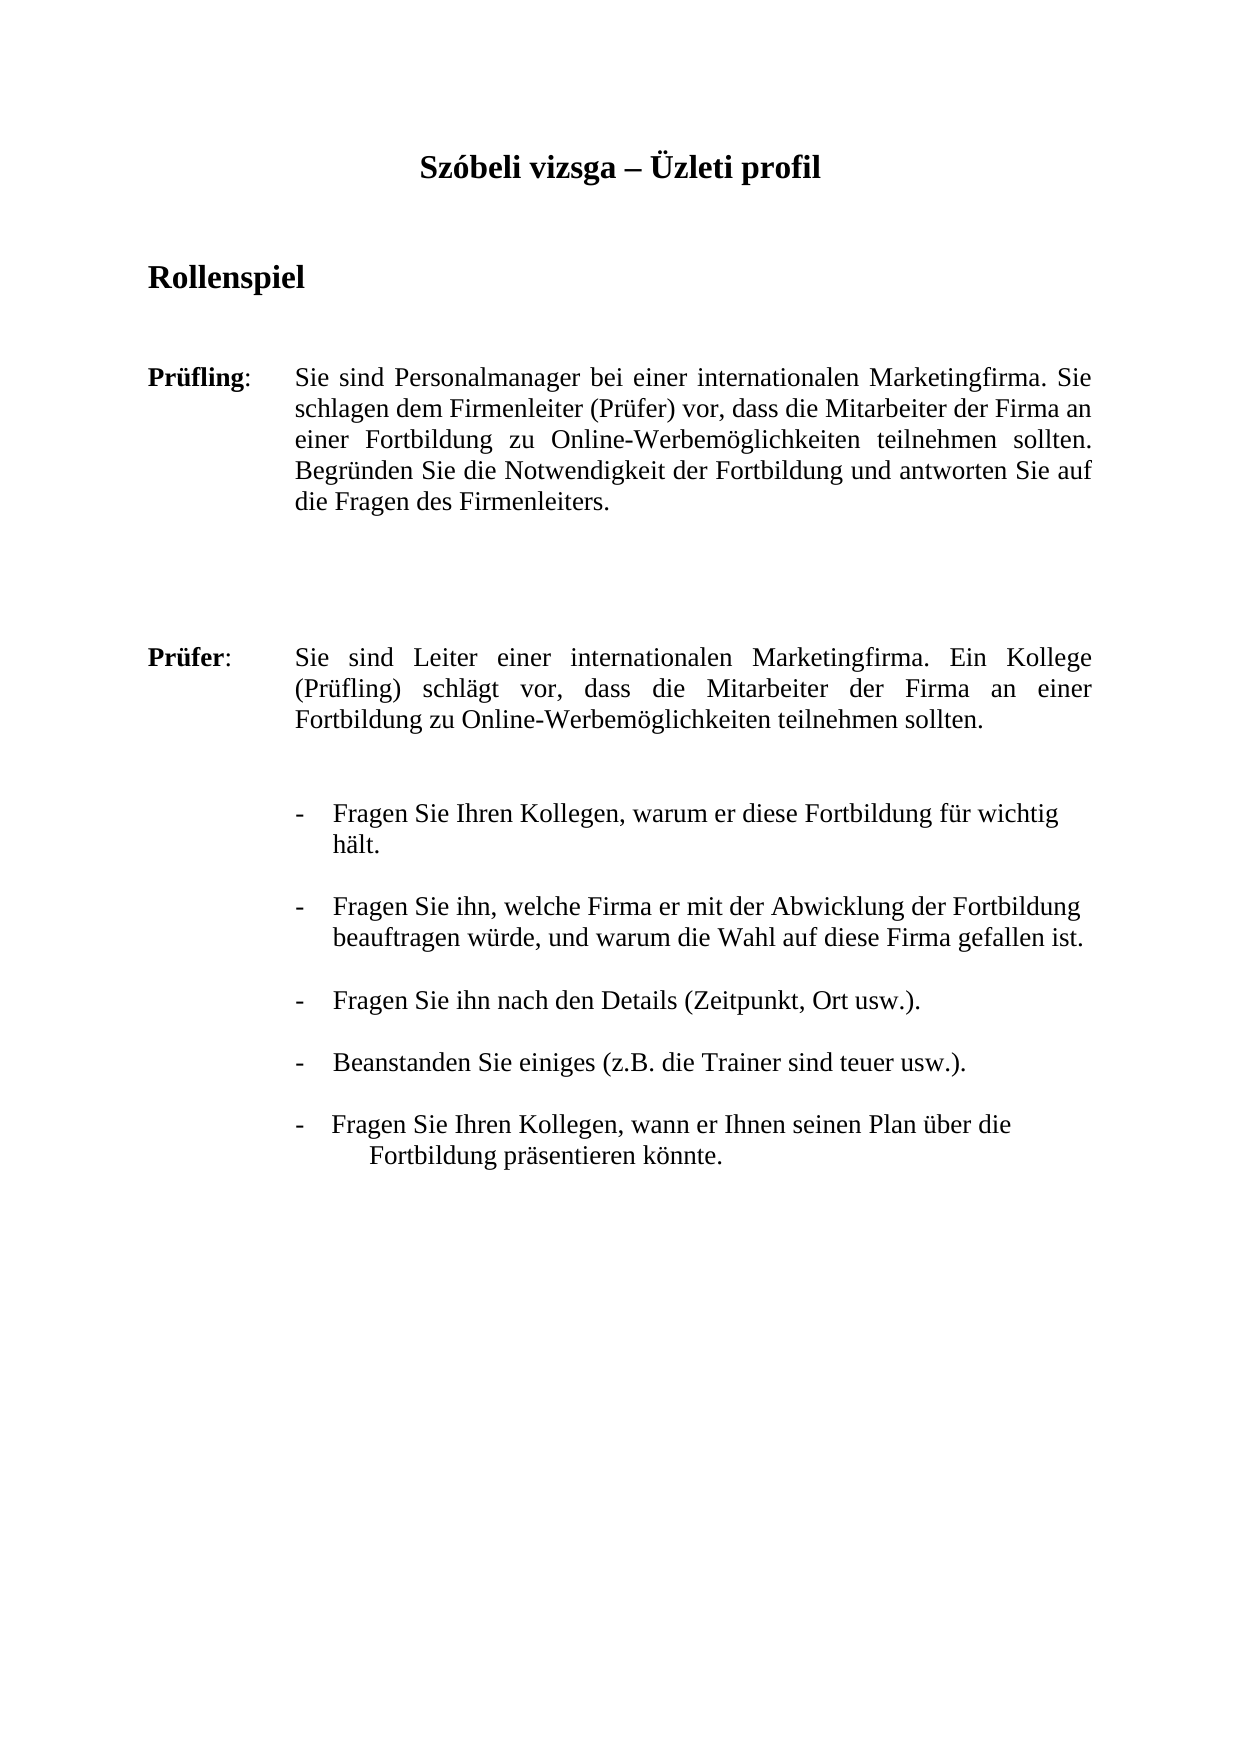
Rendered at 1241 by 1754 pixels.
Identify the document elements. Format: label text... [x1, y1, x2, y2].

text Rollenspiel [148, 258, 1093, 296]
text Prüfer: Sie sind Leiter einer internationalen Marketingfirma. Ein Kollege (Prüfling) schlägt vor, dass die Mitarbeiter der Firma an einer Fortbildung zu Online-Werbemöglichkeiten teilnehmen sollten. [148, 641, 1093, 734]
list Beanstanden Sie einiges (z.B. die Trainer sind teuer usw.). [295, 1046, 1093, 1077]
text Prüfling: Sie sind Personalmanager bei einer internationalen Marketingfirma. Sie schlagen dem Firmenleiter (Prüfer) vor, dass die Mitarbeiter der Firma an einer Fortbildung zu Online-Werbemöglichkeiten teilnehmen sollten. Begründen Sie die Notwendigkeit der Fortbildung und antworten Sie auf die Fragen des Firmenleiters. [148, 361, 1093, 517]
list Fragen Sie Ihren Kollegen, warum er diese Fortbildung für wichtig hält. [295, 797, 1093, 859]
list Fragen Sie ihn, welche Firma er mit der Abwicklung der Fortbildung beauftragen würde, und warum die Wahl auf diese Firma gefallen ist. [295, 890, 1093, 953]
list Fragen Sie ihn nach den Details (Zeitpunkt, Ort usw.). [295, 984, 1093, 1015]
text Szóbeli vizsga – Üzleti profil [148, 148, 1093, 186]
text - Fragen Sie Ihren Kollegen, wann er Ihnen seinen Plan über die Fortbildung präsentieren könnte. [295, 1108, 1093, 1171]
